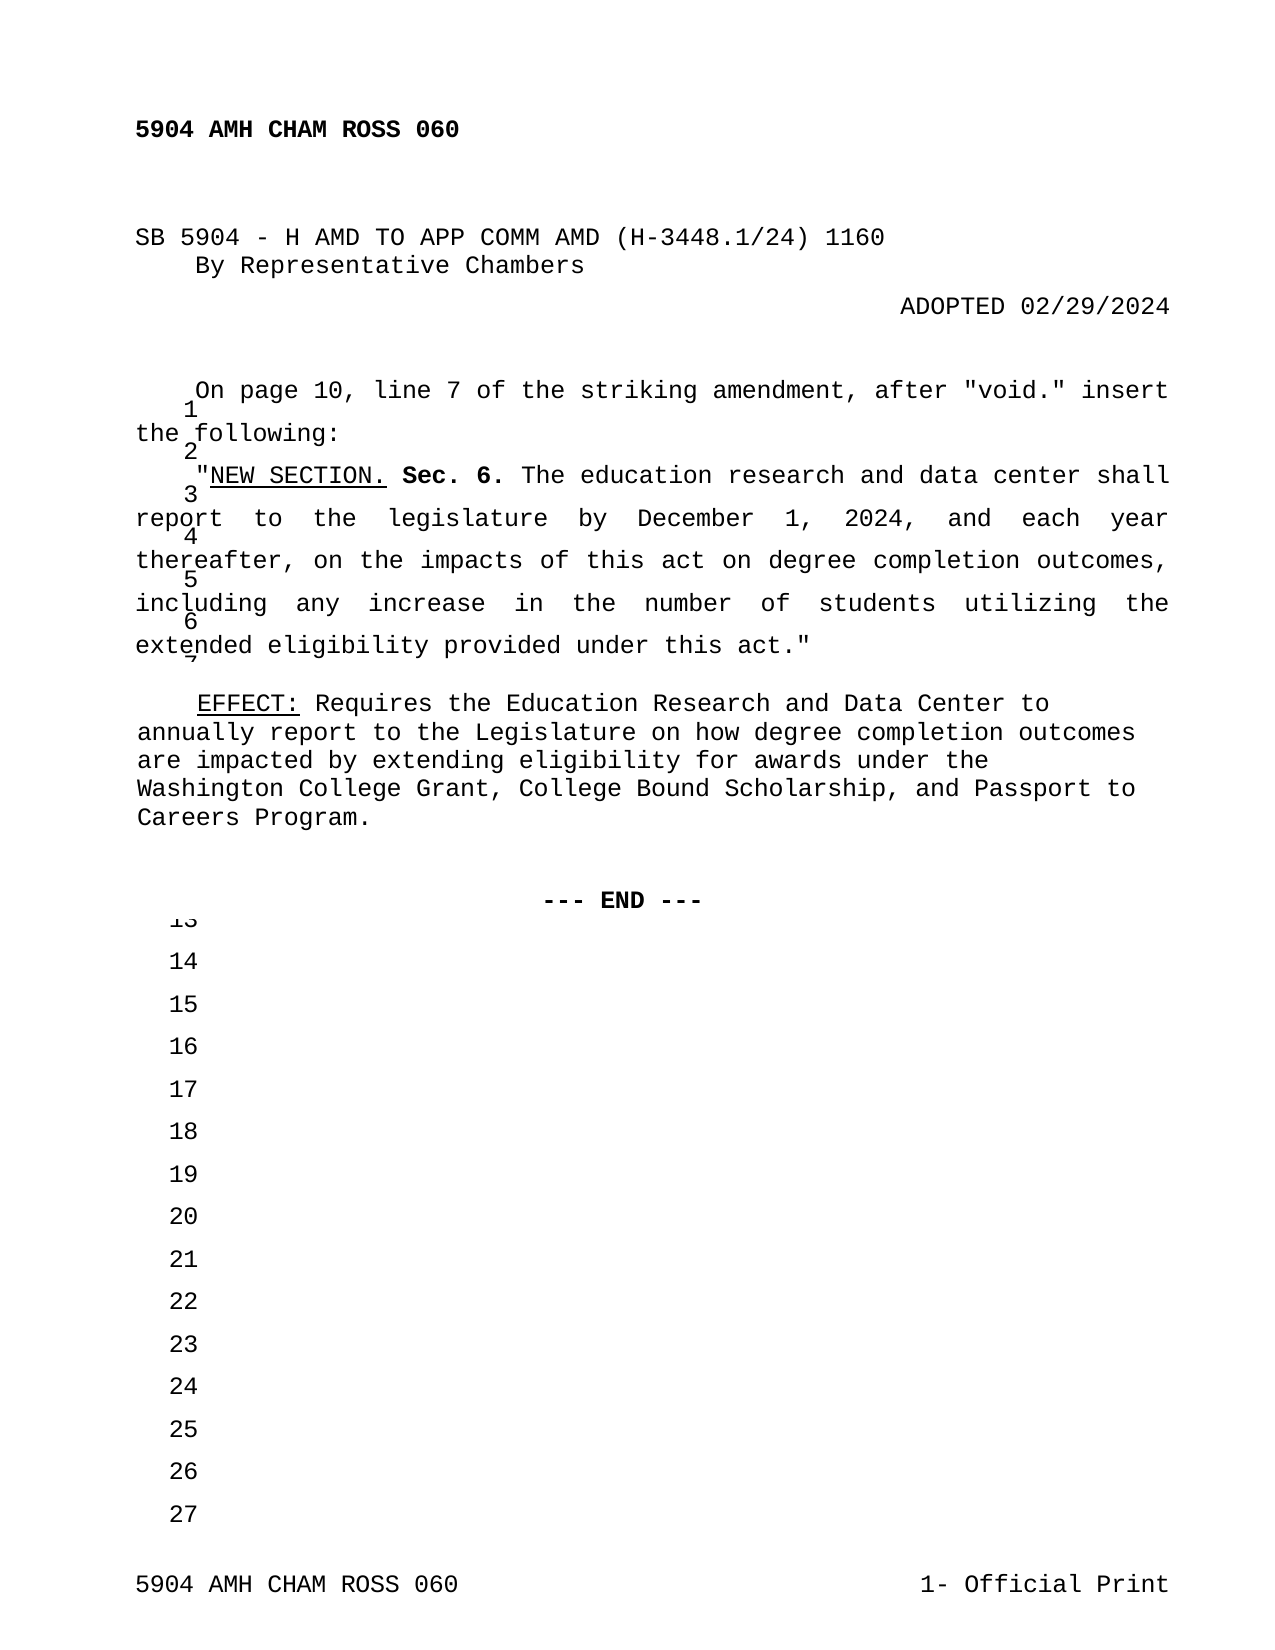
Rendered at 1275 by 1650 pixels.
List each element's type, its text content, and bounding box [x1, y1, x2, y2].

text - [135, 224, 1170, 252]
text On page 10, line 7 of the striking amendment, after "void." insert the following: [135, 365, 1170, 450]
text --- END --- [75, 875, 1170, 917]
text "NEW SECTION. Sec. 6. The education research and data center shall report to the legislature by December 1, 2024, and each year thereafter, on the impacts of this act on degree completion outcomes, including any increase in the number of students utilizing the extended eligibility provided under this act." [135, 450, 1170, 662]
